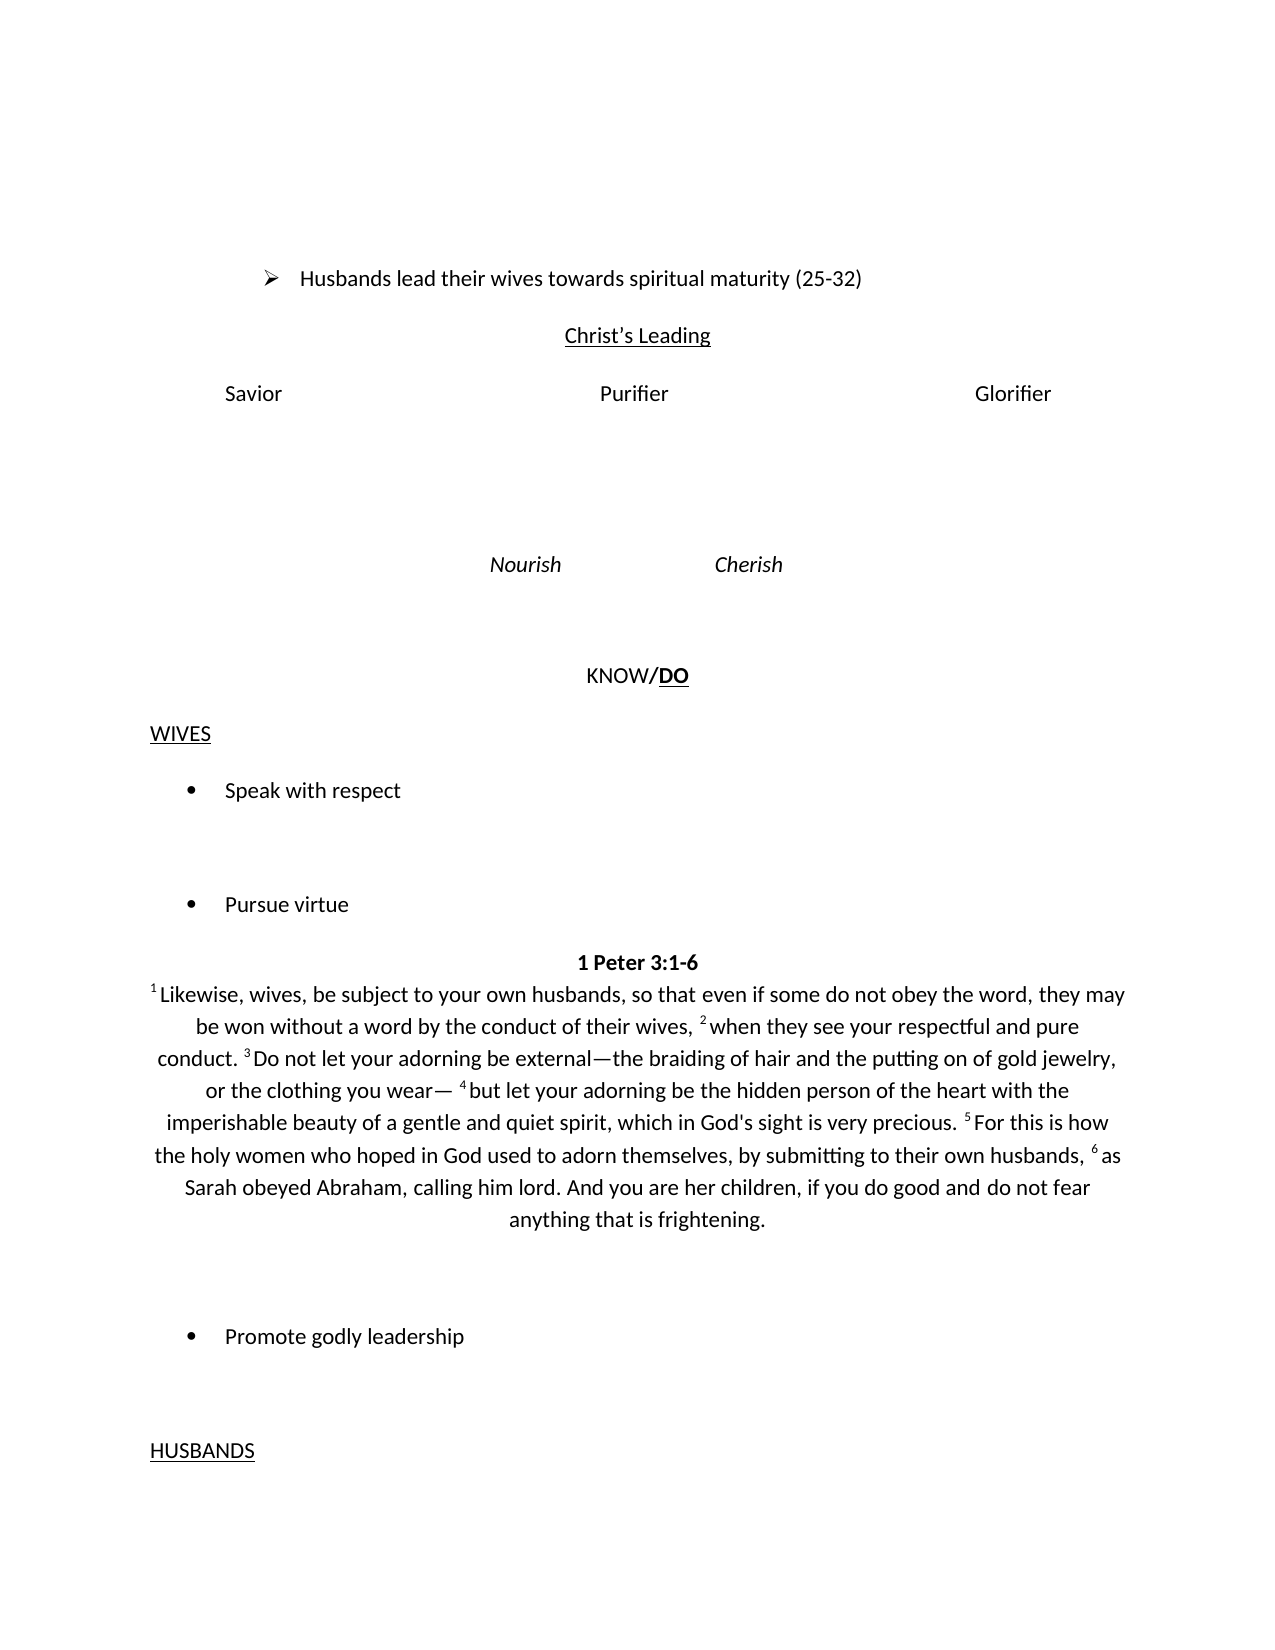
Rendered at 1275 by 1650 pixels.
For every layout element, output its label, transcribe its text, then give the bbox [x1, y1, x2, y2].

text HUSBANDS [150, 1437, 1125, 1465]
text 1 Likewise, wives, be subject to your own husbands, so that even if some do not obey the word, they may be won without a word by the conduct of their wives, 2 when they see your respectful and pure conduct. 3 Do not let your adorning be external—the braiding of hair and the putting on of gold jewelry, or the clothing you wear— 4 but let your adorning be the hidden person of the heart with the imperishable beauty of a gentle and quiet spirit, which in God's sight is very precious. 5 For this is how the holy women who hoped in God used to adorn themselves, by submitting to their own husbands, 6 as Sarah obeyed Abraham, calling him lord. And you are her children, if you do good and do not fear anything that is frightening. [150, 980, 1125, 1233]
text KNOW/DO [150, 662, 1125, 690]
list Pursue virtue [187, 890, 1125, 918]
list Speak with respect [187, 776, 1125, 804]
text Nourish Cherish [150, 550, 1125, 578]
list Husbands lead their wives towards spiritual maturity (25-32) [262, 264, 1125, 292]
text WIVES [150, 719, 1125, 747]
list Promote godly leadership [187, 1322, 1125, 1350]
text Christ’s Leading [150, 322, 1125, 349]
text 1 Peter 3:1-6 [150, 948, 1125, 976]
text Savior Purifier Glorifier [150, 379, 1125, 407]
